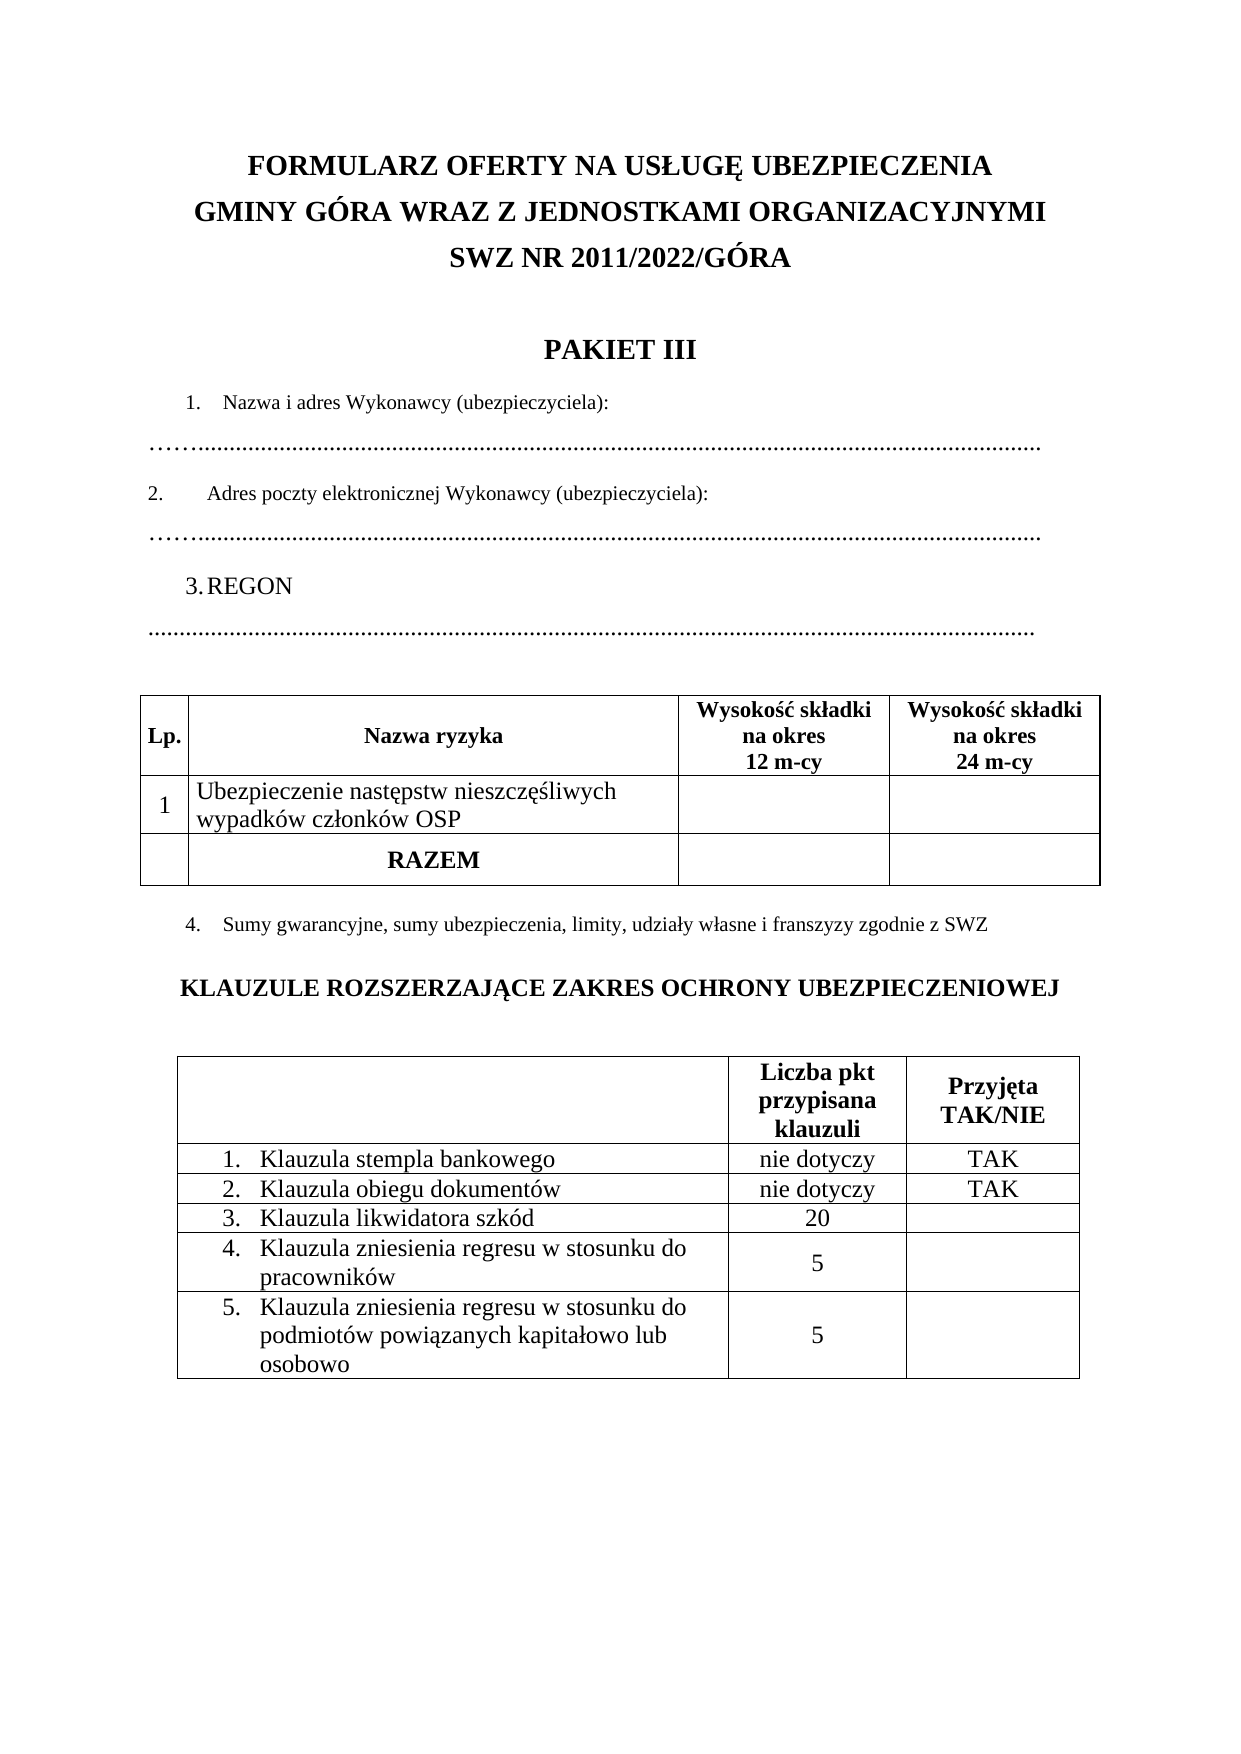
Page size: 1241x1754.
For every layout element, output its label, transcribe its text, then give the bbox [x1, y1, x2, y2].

table_header Przyjęta TAK/NIE [907, 1057, 1079, 1143]
table_cell [907, 1292, 1079, 1378]
table_header Nazwa ryzyka [189, 696, 678, 775]
text ……....................................................................................................................................... [148, 427, 1093, 456]
table_cell TAK [907, 1144, 1079, 1173]
text GMINY GÓRA WRAZ Z JEDNOSTKAMI ORGANIZACYJNYMI [148, 194, 1093, 227]
text FORMULARZ OFERTY NA USŁUGĘ UBEZPIECZENIA [148, 148, 1093, 181]
table_header Lp. [141, 696, 188, 775]
table_cell Klauzula zniesienia regresu w stosunku do podmiotów powiązanych kapitałowo lub osobowo [178, 1292, 728, 1378]
table_cell nie dotyczy [729, 1174, 906, 1202]
list REGON [185, 571, 1093, 600]
table_header [178, 1057, 728, 1143]
table_cell [907, 1204, 1079, 1232]
table_cell [679, 834, 889, 885]
table_header Liczba pkt przypisana klauzuli [729, 1057, 906, 1143]
list Nazwa i adres Wykonawcy (ubezpieczyciela): [185, 390, 1093, 414]
table_cell 5 [729, 1292, 906, 1378]
text SWZ NR 2011/2022/GÓRA [148, 240, 1093, 273]
table_cell Klauzula stempla bankowego [178, 1144, 728, 1173]
table_cell 20 [729, 1204, 906, 1232]
table_cell TAK [907, 1174, 1079, 1202]
table_cell 1 [141, 776, 188, 833]
table_cell Ubezpieczenie następstw nieszczęśliwych wypadków członków OSP [189, 776, 678, 833]
table_cell [907, 1233, 1079, 1291]
table_cell nie dotyczy [729, 1144, 906, 1173]
text PAKIET III [148, 332, 1093, 365]
list Adres poczty elektronicznej Wykonawcy (ubezpieczyciela): [148, 481, 1093, 505]
table_cell Klauzula zniesienia regresu w stosunku do pracowników [178, 1233, 728, 1291]
table_cell 5 [729, 1233, 906, 1291]
list Sumy gwarancyjne, sumy ubezpieczenia, limity, udziały własne i franszyzy zgodnie z SWZ [185, 911, 1093, 936]
text KLAUZULE ROZSZERZAJĄCE ZAKRES OCHRONY UBEZPIECZENIOWEJ [148, 973, 1093, 1031]
table_cell [890, 776, 1099, 833]
table_cell Klauzula obiegu dokumentów [178, 1174, 728, 1202]
table_header Wysokość składki na okres 12 m-cy [679, 696, 889, 775]
text .............................................................................................................................................. [148, 612, 1093, 641]
table_cell RAZEM [189, 834, 678, 885]
text ……....................................................................................................................................... [148, 517, 1093, 546]
table_header Wysokość składki na okres 24 m-cy [890, 696, 1099, 775]
table_cell Klauzula likwidatora szkód [178, 1204, 728, 1232]
table_cell [890, 834, 1099, 885]
table_cell [679, 776, 889, 833]
table_cell [141, 834, 188, 885]
